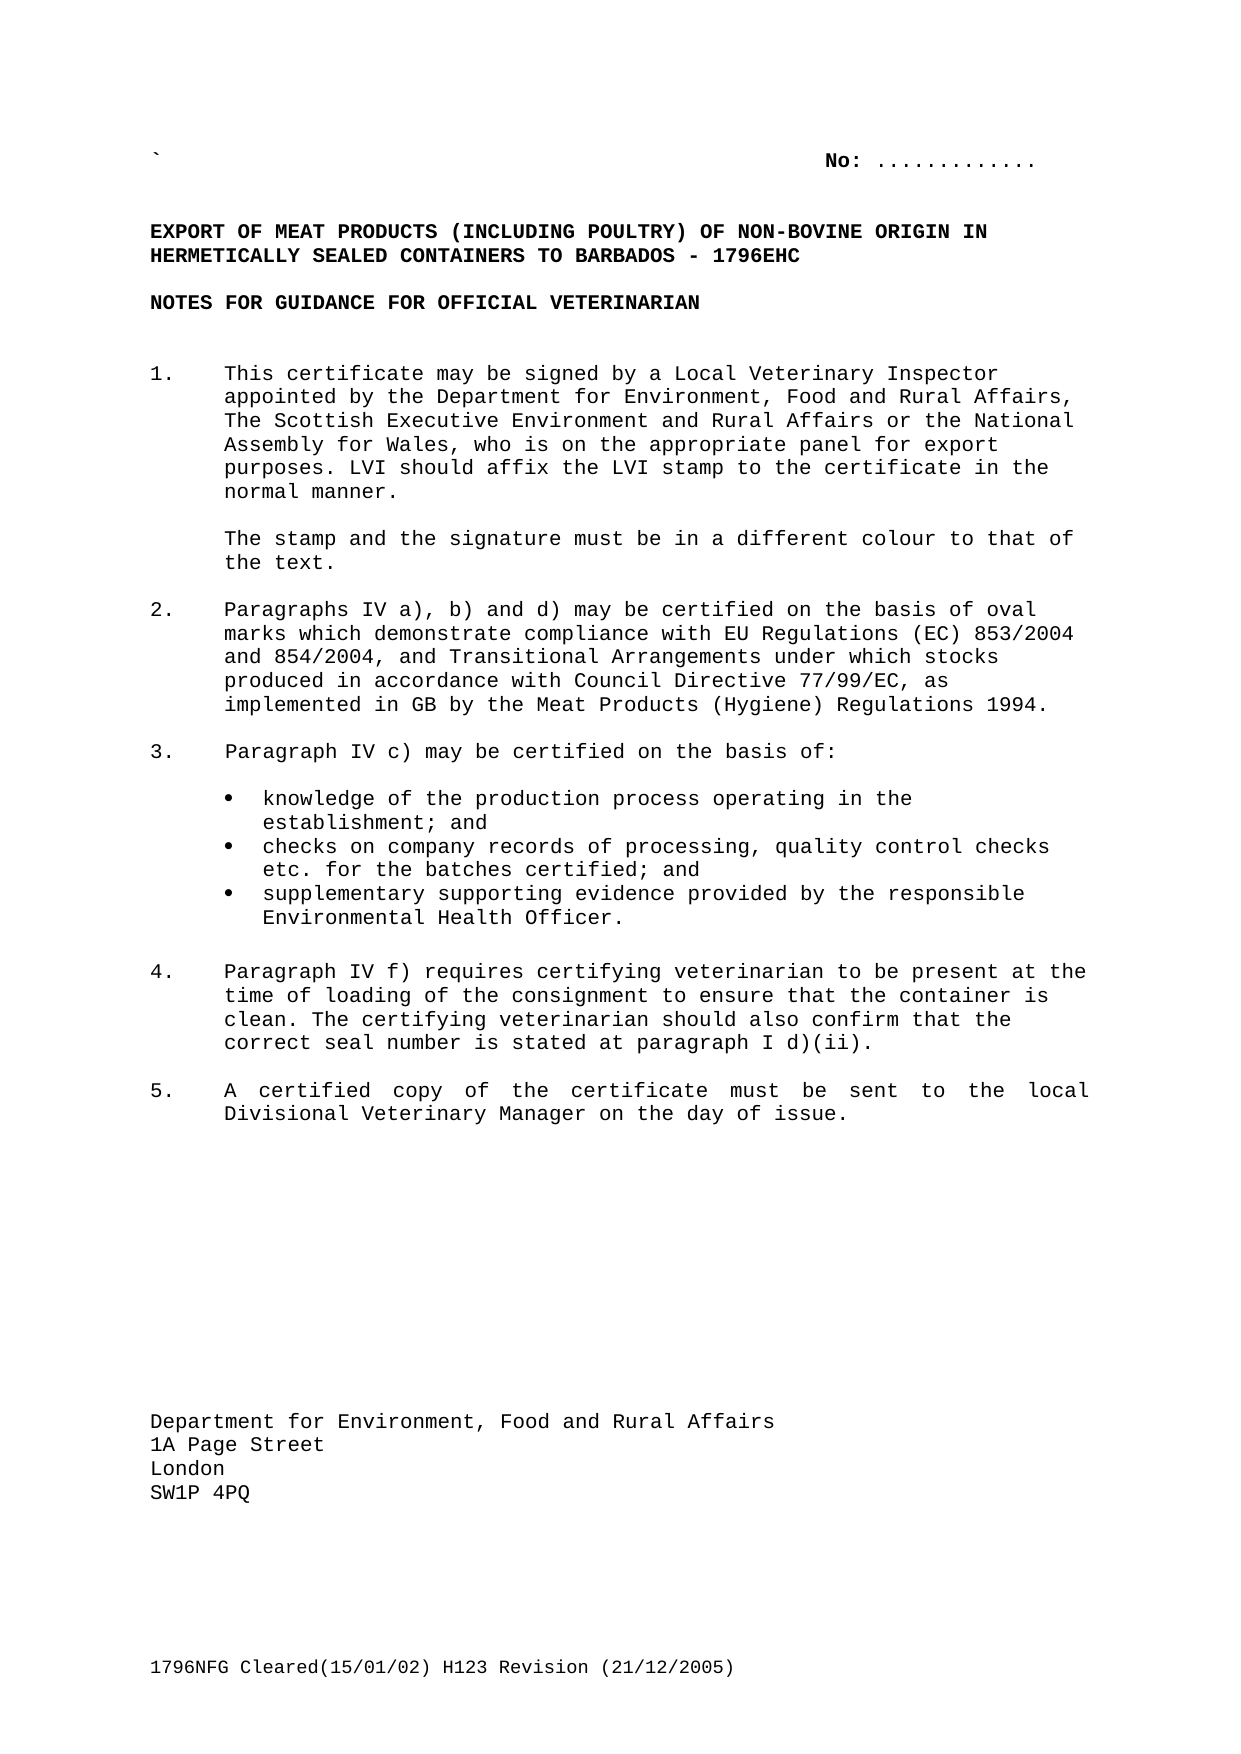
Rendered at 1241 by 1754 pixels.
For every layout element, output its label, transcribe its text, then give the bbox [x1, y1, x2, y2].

text NOTES FOR GUIDANCE FOR OFFICIAL VETERINARIAN [150, 292, 1090, 316]
list supplementary supporting evidence provided by the responsible Environmental Health Officer. [225, 883, 1090, 930]
text ` No: ............. [150, 150, 1090, 174]
text EXPORT OF MEAT PRODUCTS (INCLUDING POULTRY) OF NON-BOVINE ORIGIN IN HERMETICALLY SEALED CONTAINERS TO BARBADOS - 1796EHC [150, 221, 1090, 268]
text Department for Environment, Food and Rural Affairs [150, 1411, 1090, 1434]
text 3. Paragraph IV c) may be certified on the basis of: [150, 741, 1090, 765]
text London [150, 1458, 1090, 1482]
text 1A Page Street [150, 1434, 1090, 1458]
list knowledge of the production process operating in the establishment; and [225, 788, 1090, 836]
text SW1P 4PQ [150, 1482, 1090, 1505]
text 1. This certificate may be signed by a Local Veterinary Inspector appointed by the Department for Environment, Food and Rural Affairs, The Scottish Executive Environment and Rural Affairs or the National Assembly for Wales, who is on the appropriate panel for export purposes. LVI should affix the LVI stamp to the certificate in the normal manner. [150, 363, 1090, 505]
text The stamp and the signature must be in a different colour to that of the text. [150, 528, 1090, 576]
text 4. Paragraph IV f) requires certifying veterinarian to be present at the time of loading of the consignment to ensure that the container is clean. The certifying veterinarian should also confirm that the correct seal number is stated at paragraph I d)(ii). [150, 961, 1090, 1056]
text 5. A certified copy of the certificate must be sent to the local Divisional Veterinary Manager on the day of issue. [150, 1080, 1090, 1127]
list checks on company records of processing, quality control checks etc. for the batches certified; and [225, 836, 1090, 883]
text 2. Paragraphs IV a), b) and d) may be certified on the basis of oval marks which demonstrate compliance with EU Regulations (EC) 853/2004 and 854/2004, and Transitional Arrangements under which stocks produced in accordance with Council Directive 77/99/EC, as implemented in GB by the Meat Products (Hygiene) Regulations 1994. [150, 599, 1090, 717]
